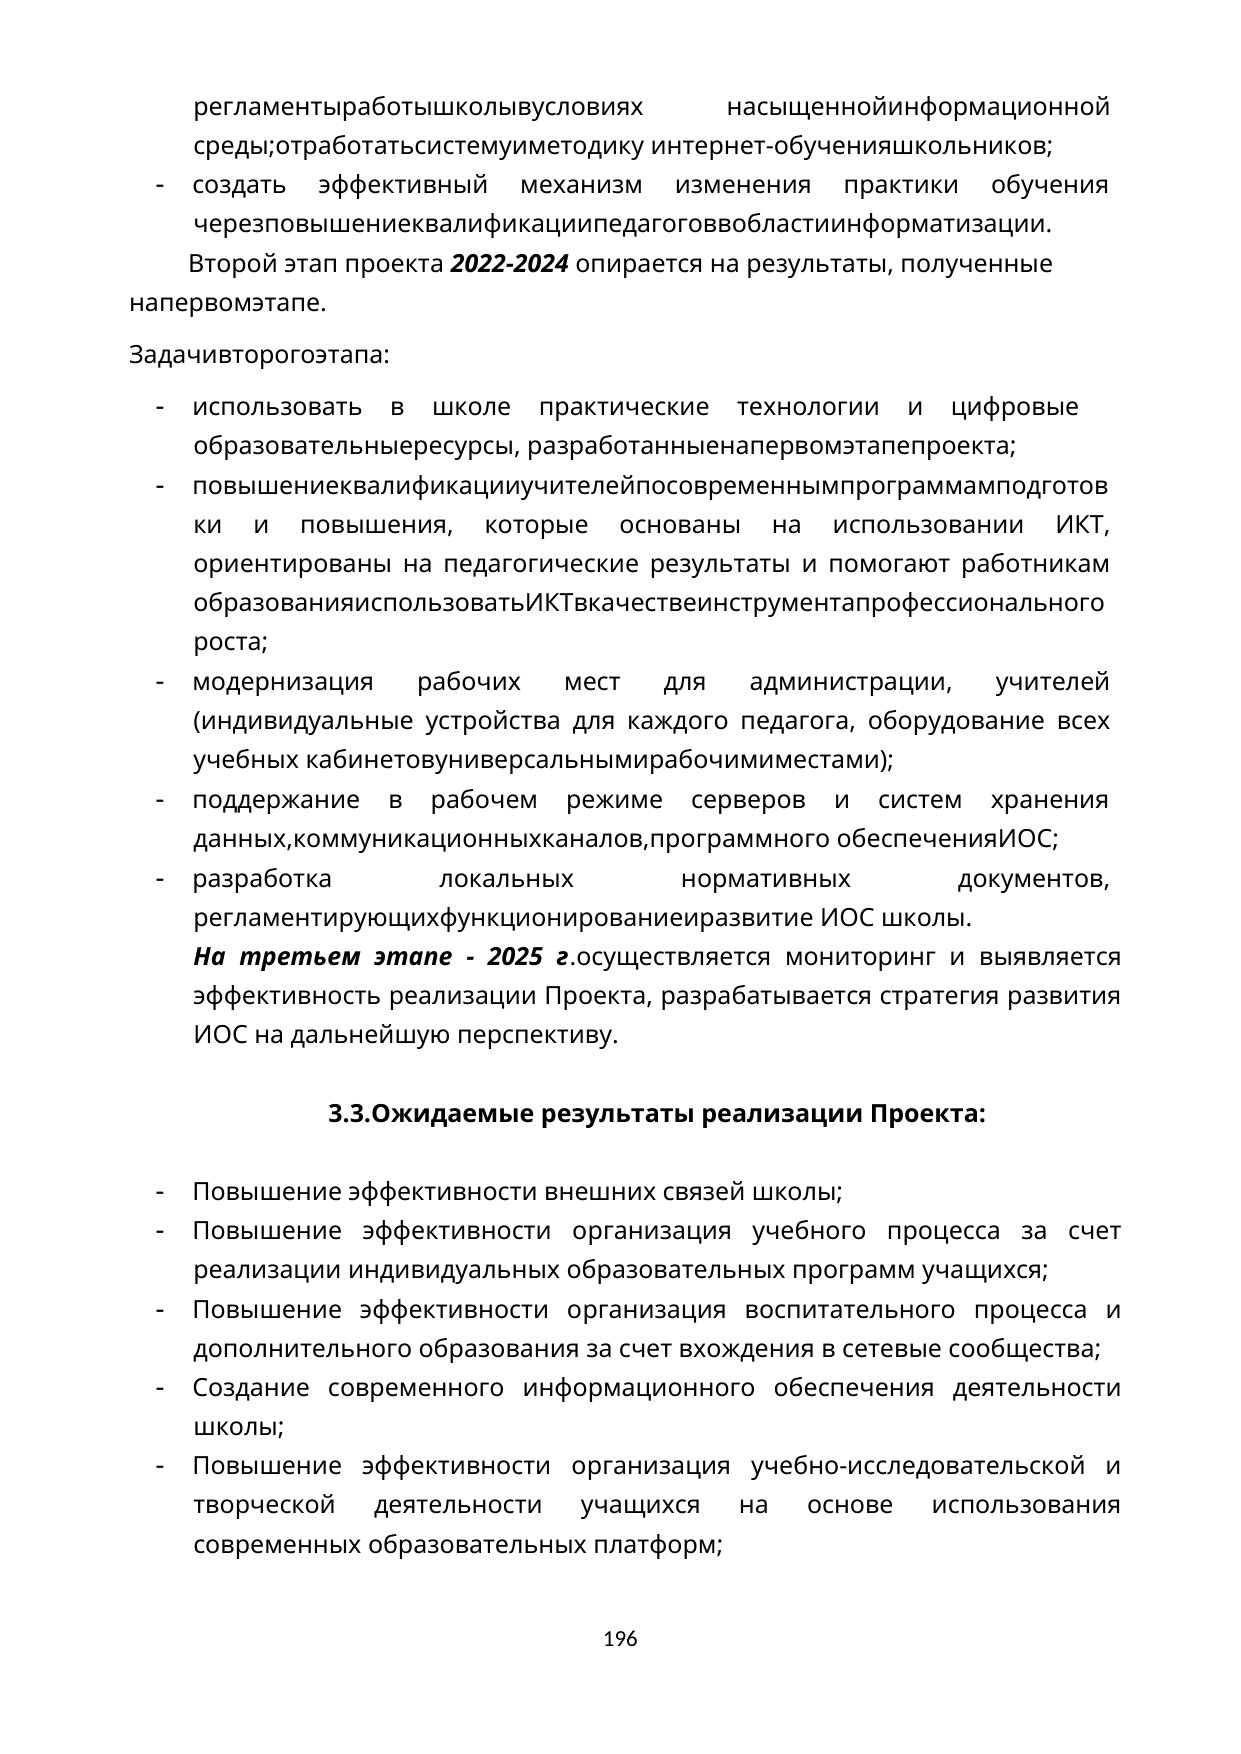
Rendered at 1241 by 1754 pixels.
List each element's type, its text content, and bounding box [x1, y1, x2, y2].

list поддержание в рабочем режиме серверов и систем хранения данных,коммуникационныхканалов,программного обеспеченияИОС; [156, 782, 1110, 855]
text Второй этап проекта 2022-2024 опирается на результаты, полученные напервомэтапе. [129, 246, 1103, 319]
list Повышение эффективности организация воспитательного процесса и дополнительного образования за счет вхождения в сетевые сообщества; [156, 1291, 1122, 1364]
list создать эффективный механизм изменения практики обучения черезповышениеквалификациипедагоговвобластиинформатизации. [156, 167, 1110, 240]
text На третьем этапе - 2025 г.осуществляется мониторинг и выявляется эффективность реализации Проекта, разрабатывается стратегия развития ИОС на дальнейшую перспективу. [193, 939, 1122, 1051]
list Повышение эффективности организация учебного процесса за счет реализации индивидуальных образовательных программ учащихся; [156, 1213, 1122, 1286]
text Задачивторогоэтапа: [129, 337, 1122, 371]
list повышениеквалификацииучителейпосовременнымпрограммамподготовки и повышения, которые основаны на использовании ИКТ, ориентированы на педагогические результаты и помогают работникам образованияиспользоватьИКТвкачествеинструментапрофессиональногороста; [156, 467, 1111, 658]
list Повышение эффективности организация учебно-исследовательской и творческой деятельности учащихся на основе использования современных образовательных платформ; [156, 1448, 1122, 1560]
list Создание современного информационного обеспечения деятельности школы; [156, 1370, 1122, 1443]
list модернизация рабочих мест для администрации, учителей (индивидуальные устройства для каждого педагога, оборудование всех учебных кабинетовуниверсальнымирабочимиместами); [156, 663, 1111, 776]
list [156, 89, 1111, 162]
list Повышение эффективности внешних связей школы; [156, 1174, 1122, 1208]
list использовать в школе практические технологии и цифровые образовательныересурсы, разработанныенапервомэтапепроекта; [156, 388, 1080, 462]
list разработка локальных нормативных документов, регламентирующихфункционированиеиразвитие ИОС школы. [156, 861, 1111, 934]
text 3.3.Ожидаемые результаты реализации Проекта: [118, 1096, 1122, 1129]
